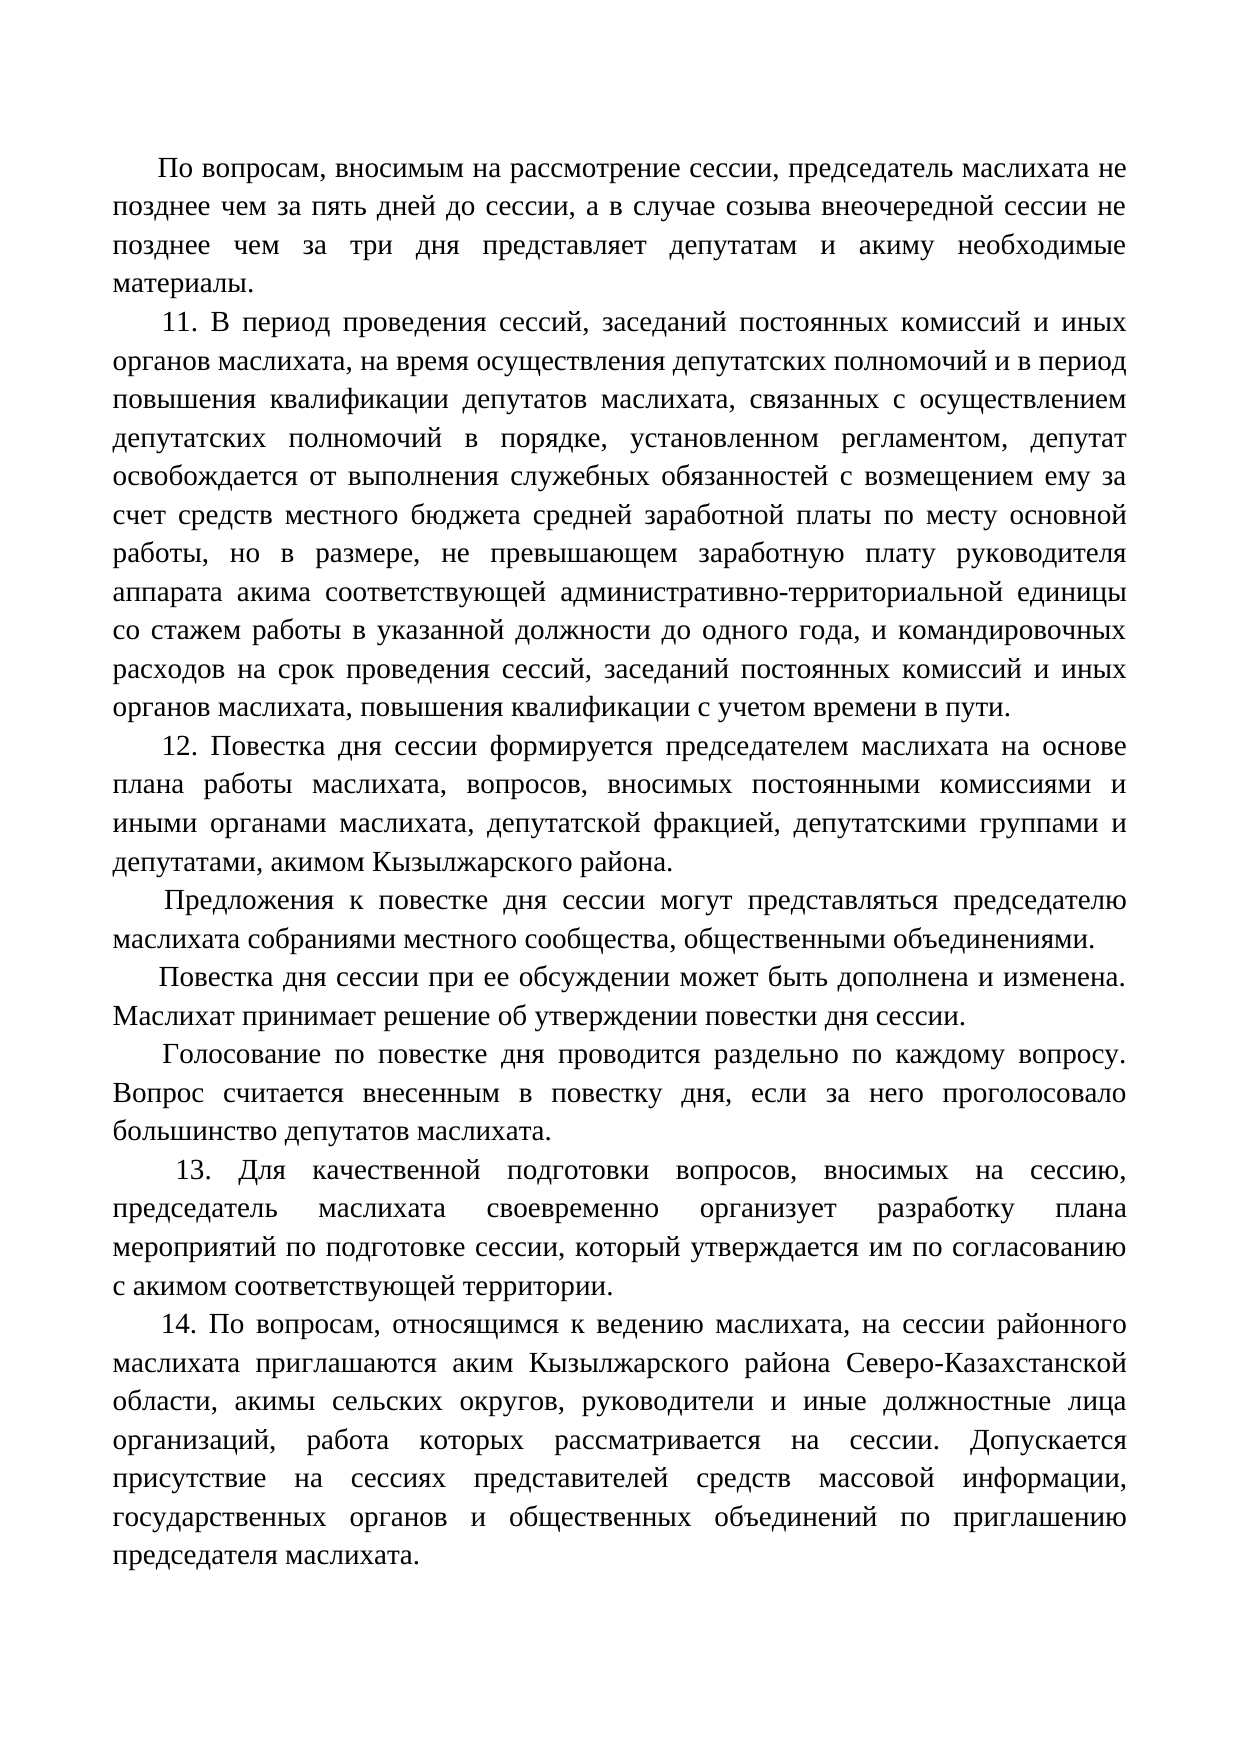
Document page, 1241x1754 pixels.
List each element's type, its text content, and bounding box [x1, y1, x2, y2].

text 13. Для качественной подготовки вопросов, вносимых на сессию, председатель маслихата своевременно организует разработку плана мероприятий по подготовке сессии, который утверждается им по согласованию с акимом соответствующей территории. [112, 1152, 1128, 1301]
text 14. По вопросам, относящимся к ведению маслихата, на сессии районного маслихата приглашаются аким Кызылжарского района Северо-Казахстанской области, акимы сельских округов, руководители и иные должностные лица организаций, работа которых рассматривается на сессии. Допускается присутствие на сессиях представителей средств массовой информации, государственных органов и общественных объединений по приглашению председателя маслихата. [112, 1306, 1128, 1571]
text Повестка дня сессии при ее обсуждении может быть дополнена и изменена. Маслихат принимает решение об утверждении повестки дня сессии. [112, 959, 1128, 1031]
text По вопросам, вносимым на рассмотрение сессии, председатель маслихата не позднее чем за пять дней до сессии, а в случае созыва внеочередной сессии не позднее чем за три дня представляет депутатам и акиму необходимые материалы. [112, 150, 1128, 299]
text Голосование по повестке дня проводится раздельно по каждому вопросу. Вопрос считается внесенным в повестку дня, если за него проголосовало большинство депутатов маслихата. [112, 1036, 1128, 1147]
text 12. Повестка дня сессии формируется председателем маслихата на основе плана работы маслихата, вопросов, вносимых постоянными комиссиями и иными органами маслихата, депутатской фракцией, депутатскими группами и депутатами, акимом Кызылжарского района. [112, 728, 1128, 877]
text Предложения к повестке дня сессии могут представляться председателю маслихата собраниями местного сообщества, общественными объединениями. [112, 882, 1128, 954]
text 11. В период проведения сессий, заседаний постоянных комиссий и иных органов маслихата, на время осуществления депутатских полномочий и в период повышения квалификации депутатов маслихата, связанных с осуществлением депутатских полномочий в порядке, установленном регламентом, депутат освобождается от выполнения служебных обязанностей с возмещением ему за счет средств местного бюджета средней заработной платы по месту основной работы, но в размере, не превышающем заработную плату руководителя аппарата акима соответствующей административно-территориальной единицы со стажем работы в указанной должности до одного года, и командировочных расходов на срок проведения сессий, заседаний постоянных комиссий и иных органов маслихата, повышения квалификации с учетом времени в пути. [112, 304, 1128, 723]
